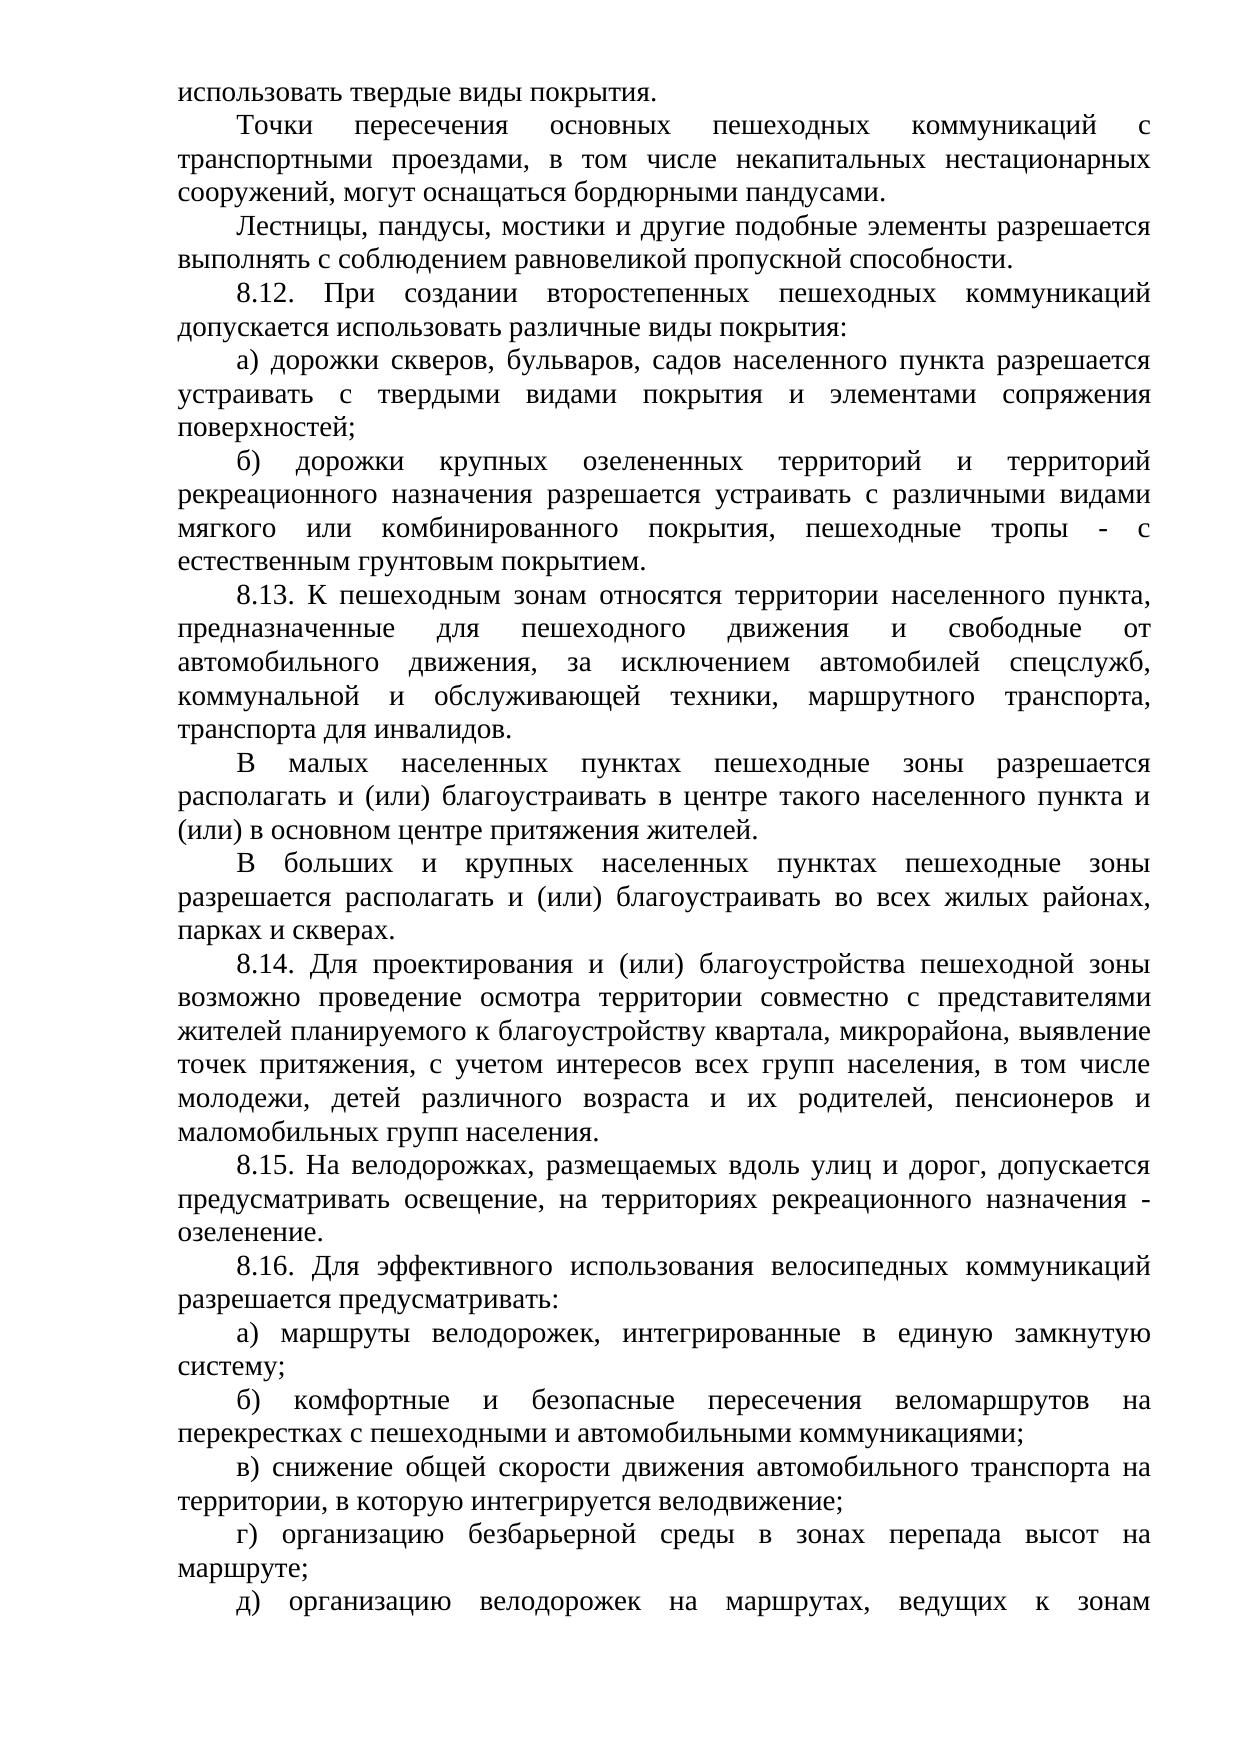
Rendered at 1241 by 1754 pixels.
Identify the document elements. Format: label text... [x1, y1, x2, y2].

text В больших и крупных населенных пунктах пешеходные зоны разрешается располагать и (или) благоустраивать во всех жилых районах, парках и скверах. [177, 845, 1152, 946]
text б) комфортные и безопасные пересечения веломаршрутов на перекрестках с пешеходными и автомобильными коммуникациями; [177, 1382, 1152, 1449]
text 8.15. На велодорожках, размещаемых вдоль улиц и дорог, допускается предусматривать освещение, на территориях рекреационного назначения - озеленение. [177, 1147, 1152, 1248]
text 8.14. Для проектирования и (или) благоустройства пешеходной зоны возможно проведение осмотра территории совместно с представителями жителей планируемого к благоустройству квартала, микрорайона, выявление точек притяжения, с учетом интересов всех групп населения, в том числе молодежи, детей различного возраста и их родителей, пенсионеров и маломобильных групп населения. [177, 946, 1152, 1147]
text Точки пересечения основных пешеходных коммуникаций с транспортными проездами, в том числе некапитальных нестационарных сооружений, могут оснащаться бордюрными пандусами. [177, 107, 1152, 208]
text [177, 74, 1152, 107]
text 8.13. К пешеходным зонам относятся территории населенного пункта, предназначенные для пешеходного движения и свободные от автомобильного движения, за исключением автомобилей спецслужб, коммунальной и обслуживающей техники, маршрутного транспорта, транспорта для инвалидов. [177, 577, 1152, 745]
text а) маршруты велодорожек, интегрированные в единую замкнутую систему; [177, 1315, 1152, 1382]
text 8.16. Для эффективного использования велосипедных коммуникаций разрешается предусматривать: [177, 1248, 1152, 1315]
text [177, 1583, 1152, 1617]
text б) дорожки крупных озелененных территорий и территорий рекреационного назначения разрешается устраивать с различными видами мягкого или комбинированного покрытия, пешеходные тропы - с естественным грунтовым покрытием. [177, 443, 1152, 577]
text В малых населенных пунктах пешеходные зоны разрешается располагать и (или) благоустраивать в центре такого населенного пункта и (или) в основном центре притяжения жителей. [177, 745, 1152, 845]
text Лестницы, пандусы, мостики и другие подобные элементы разрешается выполнять с соблюдением равновеликой пропускной способности. [177, 208, 1152, 275]
text а) дорожки скверов, бульваров, садов населенного пункта разрешается устраивать с твердыми видами покрытия и элементами сопряжения поверхностей; [177, 342, 1152, 443]
text г) организацию безбарьерной среды в зонах перепада высот на маршруте; [177, 1516, 1152, 1583]
text в) снижение общей скорости движения автомобильного транспорта на территории, в которую интегрируется велодвижение; [177, 1449, 1152, 1516]
text 8.12. При создании второстепенных пешеходных коммуникаций допускается использовать различные виды покрытия: [177, 275, 1152, 342]
